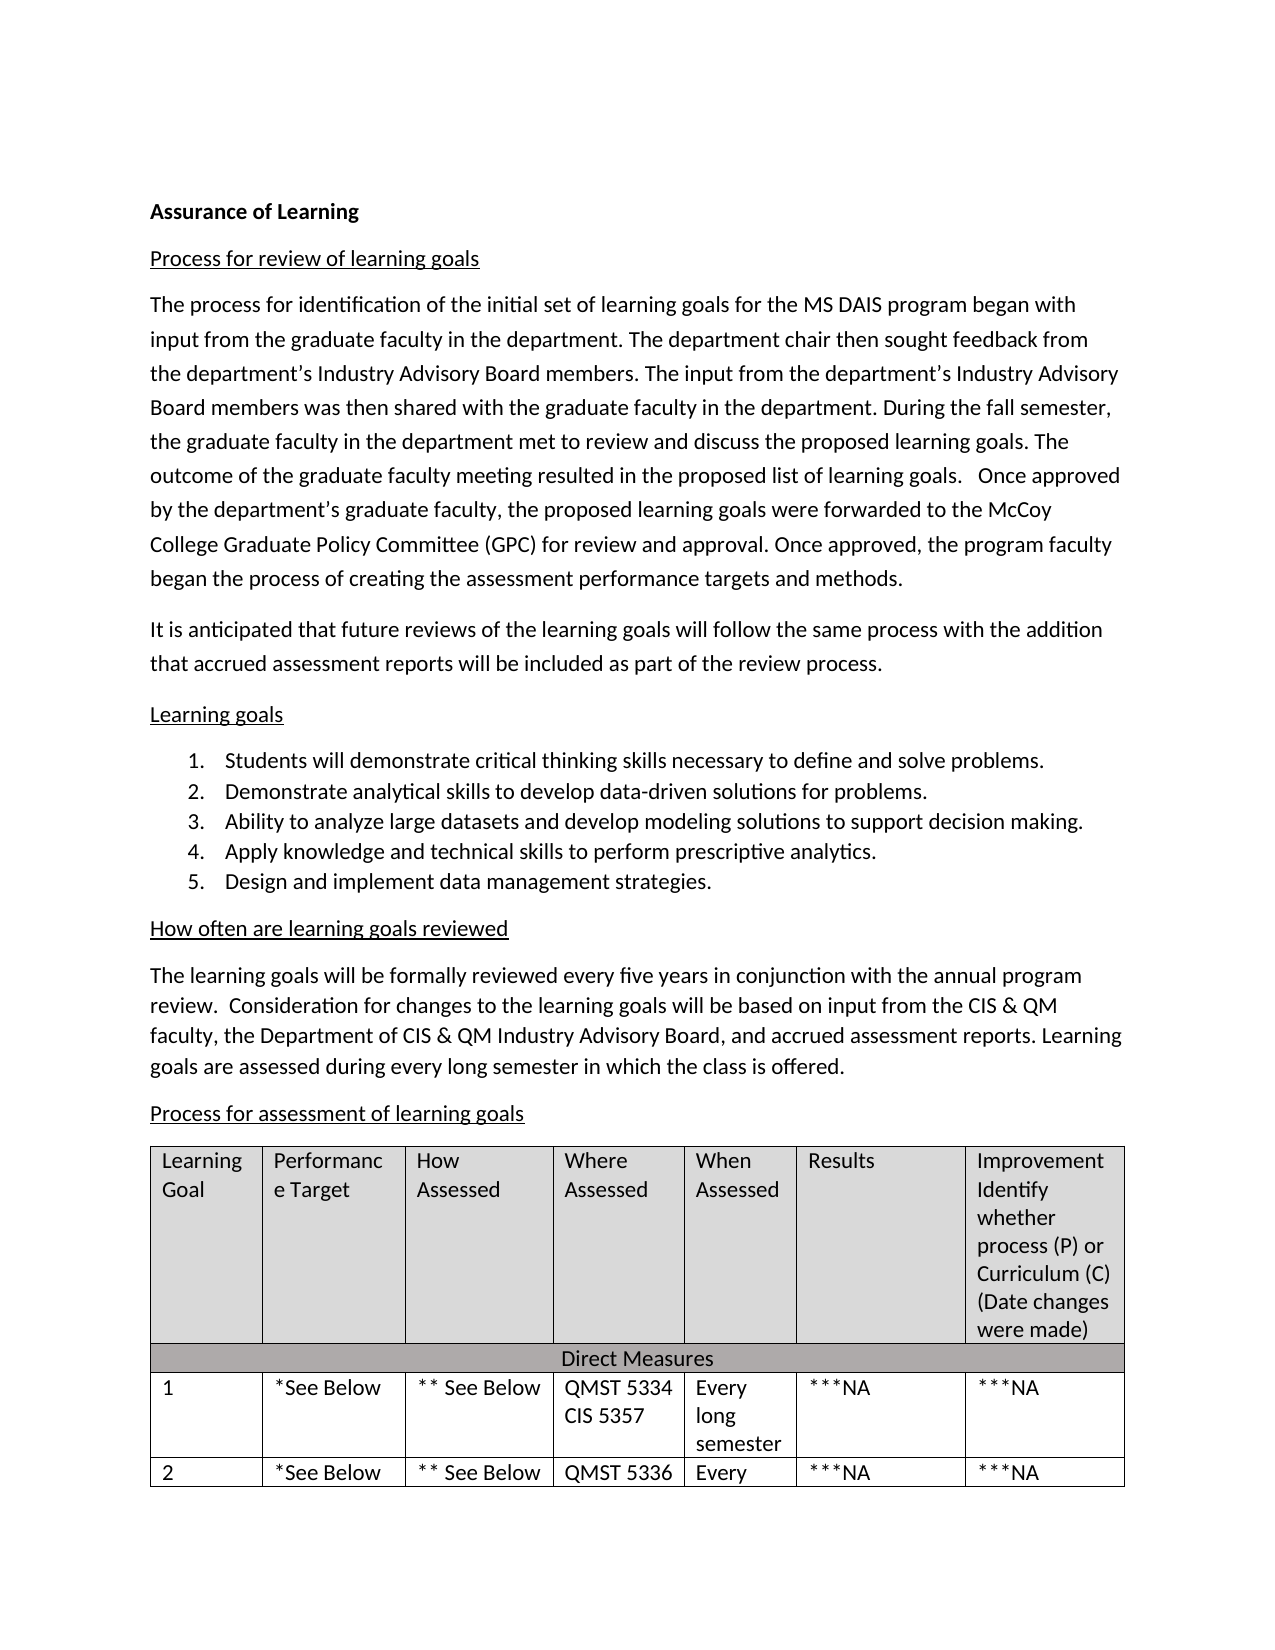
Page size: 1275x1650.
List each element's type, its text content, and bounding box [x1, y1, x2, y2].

list Design and implement data management strategies. [187, 867, 1125, 896]
text It is anticipated that future reviews of the learning goals will follow the same process with the addition that accrued assessment reports will be included as part of the review process. [150, 615, 1125, 677]
table_cell 1 [151, 1373, 262, 1457]
table_cell ***NA [797, 1458, 965, 1486]
table_cell 2 [151, 1458, 262, 1486]
text The process for identification of the initial set of learning goals for the MS DAIS program began with input from the graduate faculty in the department. The department chair then sought feedback from the department’s Industry Advisory Board members. The input from the department’s Industry Advisory Board members was then shared with the graduate faculty in the department. During the fall semester, the graduate faculty in the department met to review and discuss the proposed learning goals. The outcome of the graduate faculty meeting resulted in the proposed list of learning goals. Once approved by the department’s graduate faculty, the proposed learning goals were forwarded to the McCoy College Graduate Policy Committee (GPC) for review and approval. Once approved, the program faculty began the process of creating the assessment performance targets and methods. [150, 291, 1125, 592]
list Ability to analyze large datasets and develop modeling solutions to support decision making. [187, 807, 1125, 835]
text Learning goals [150, 700, 1125, 728]
table_cell ** See Below [406, 1373, 553, 1457]
table_cell *See Below [263, 1458, 405, 1486]
text Process for review of learning goals [150, 244, 1125, 272]
table_cell Every long semester [685, 1373, 796, 1457]
list Apply knowledge and technical skills to perform prescriptive analytics. [187, 837, 1125, 865]
text How often are learning goals reviewed [150, 914, 1125, 942]
list Students will demonstrate critical thinking skills necessary to define and solve problems. [187, 747, 1125, 775]
text Process for assessment of learning goals [150, 1099, 1125, 1127]
list Demonstrate analytical skills to develop data-driven solutions for problems. [187, 777, 1125, 805]
table_header When Assessed [685, 1147, 796, 1343]
table_cell ** See Below [406, 1458, 553, 1486]
table_header How Assessed [406, 1147, 553, 1343]
text Assurance of Learning [150, 197, 1125, 225]
text The learning goals will be formally reviewed every five years in conjunction with the annual program review. Consideration for changes to the learning goals will be based on input from the CIS & QM faculty, the Department of CIS & QM Industry Advisory Board, and accrued assessment reports. Learning goals are assessed during every long semester in which the class is offered. [150, 961, 1125, 1080]
table_cell Every long semester [685, 1458, 796, 1486]
table_header Improvement Identify whether process (P) or Curriculum (C) (Date changes were made) [966, 1147, 1124, 1343]
table_header Where Assessed [554, 1147, 684, 1343]
table_cell *See Below [263, 1373, 405, 1457]
table_cell Direct Measures [151, 1344, 1124, 1372]
table_cell ***NA [966, 1458, 1124, 1486]
table_cell ***NA [797, 1373, 965, 1457]
table_header Learning Goal [151, 1147, 262, 1343]
table_cell QMST 5334 CIS 5357 [554, 1373, 684, 1457]
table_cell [554, 1458, 684, 1486]
table_cell ***NA [966, 1373, 1124, 1457]
table_header Results [797, 1147, 965, 1343]
table_header Performance Target [263, 1147, 405, 1343]
